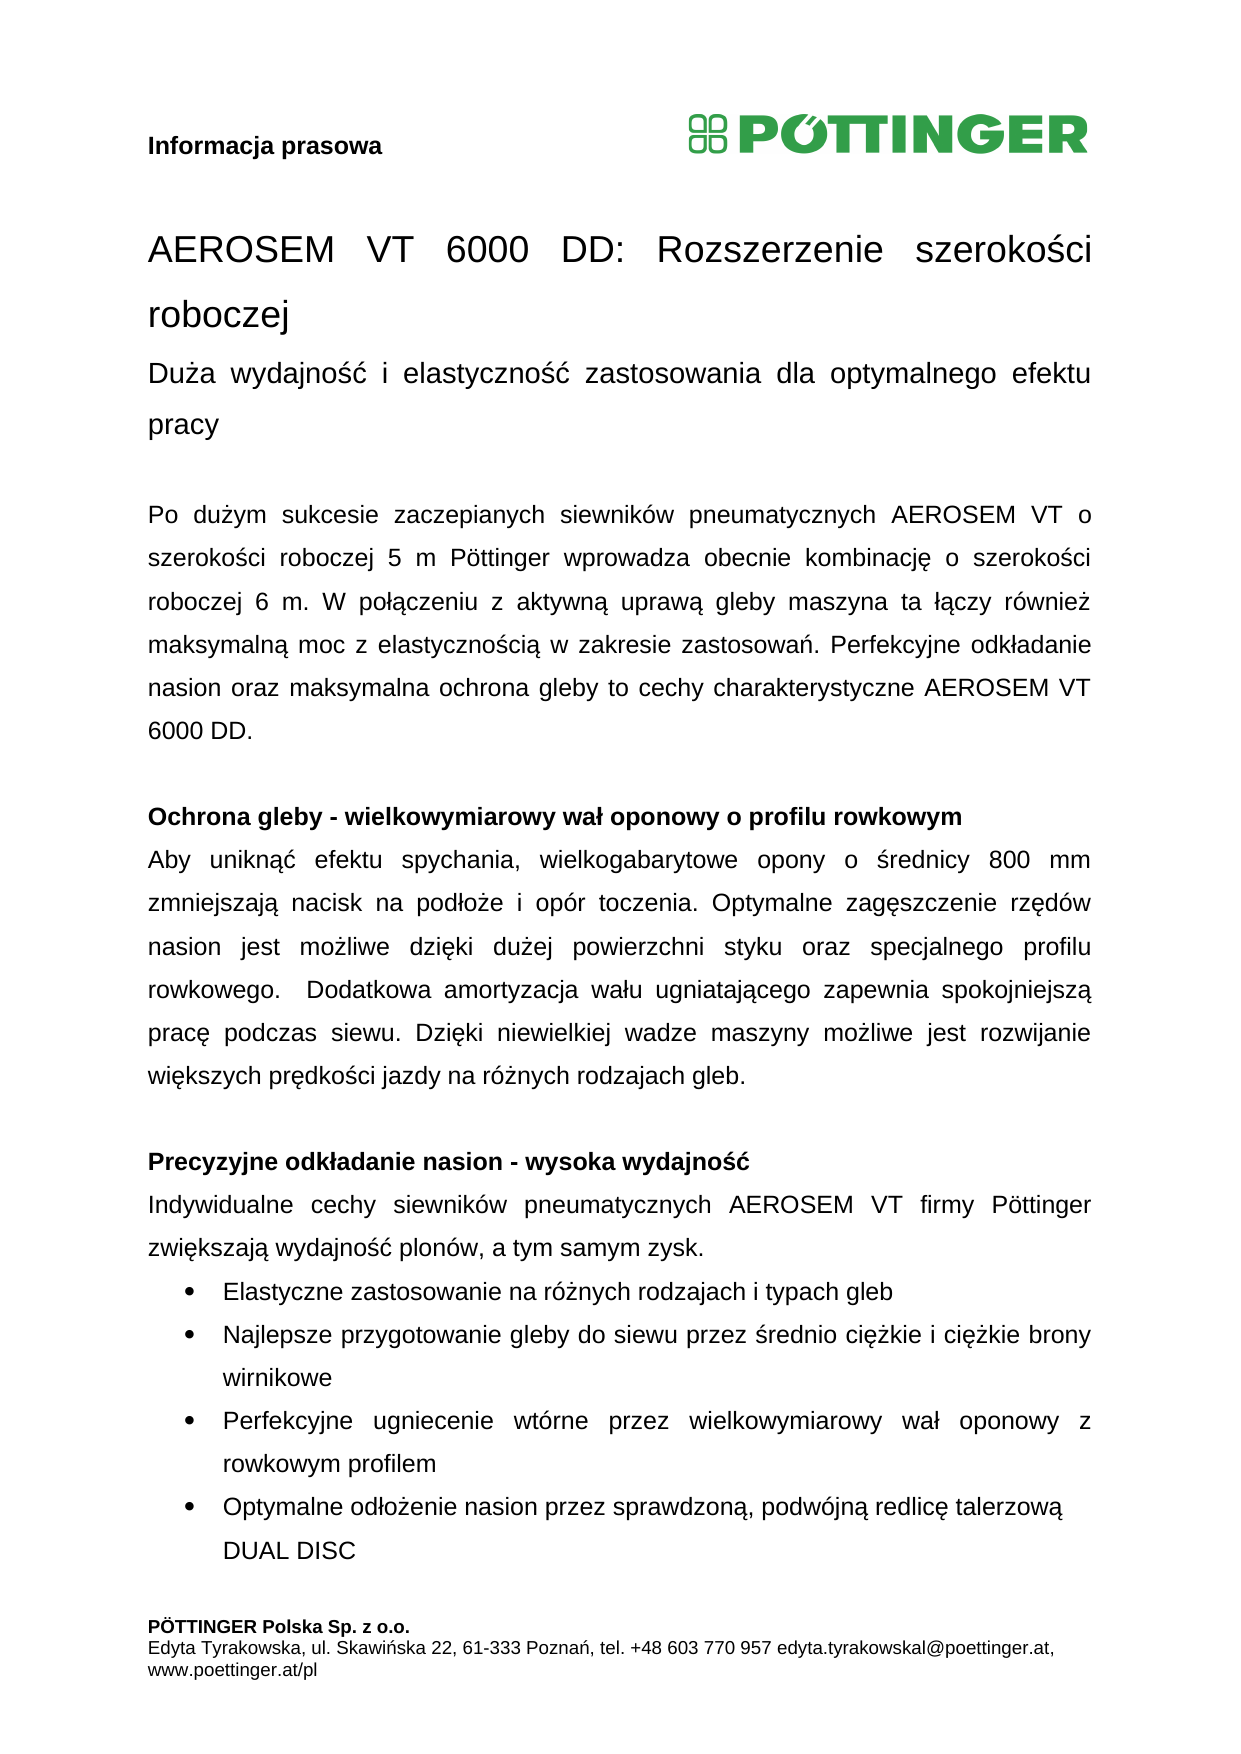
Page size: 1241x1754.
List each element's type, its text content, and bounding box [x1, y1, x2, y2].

picture [688, 114, 1088, 154]
text Ochrona gleby - wielkowymiarowy wał oponowy o profilu rowkowym [148, 802, 1093, 831]
text Po dużym sukcesie zaczepianych siewników pneumatycznych AEROSEM VT o szerokości roboczej 5 m Pöttinger wprowadza obecnie kombinację o szerokości roboczej 6 m. W połączeniu z aktywną uprawą gleby maszyna ta łączy również maksymalną moc z elastycznością w zakresie zastosowań. Perfekcyjne odkładanie nasion oraz maksymalna ochrona gleby to cechy charakterystyczne AEROSEM VT 6000 DD. [148, 500, 1093, 744]
text Indywidualne cechy siewników pneumatycznych AEROSEM VT firmy Pöttinger zwiększają wydajność plonów, a tym samym zysk. [148, 1190, 1093, 1262]
list Perfekcyjne ugniecenie wtórne przez wielkowymiarowy wał oponowy z rowkowym profilem [185, 1406, 1093, 1478]
text AEROSEM VT 6000 DD: Rozszerzenie szerokości roboczej [148, 227, 1093, 335]
text Precyzyjne odkładanie nasion - wysoka wydajność [148, 1147, 1093, 1176]
list Najlepsze przygotowanie gleby do siewu przez średnio ciężkie i ciężkie brony wirnikowe [185, 1320, 1093, 1392]
list Elastyczne zastosowanie na różnych rodzajach i typach gleb [185, 1276, 1093, 1305]
list Optymalne odłożenie nasion przez sprawdzoną, podwójną redlicę talerzową DUAL DISC [185, 1492, 1093, 1564]
text Aby uniknąć efektu spychania, wielkogabarytowe opony o średnicy 800 mm zmniejszają nacisk na podłoże i opór toczenia. Optymalne zagęszczenie rzędów nasion jest możliwe dzięki dużej powierzchni styku oraz specjalnego profilu rowkowego. Dodatkowa amortyzacja wału ugniatającego zapewnia spokojniejszą pracę podczas siewu. Dzięki niewielkiej wadze maszyny możliwe jest rozwijanie większych prędkości jazdy na różnych rodzajach gleb. [148, 845, 1093, 1089]
text Duża wydajność i elastyczność zastosowania dla optymalnego efektu pracy [148, 356, 1093, 440]
